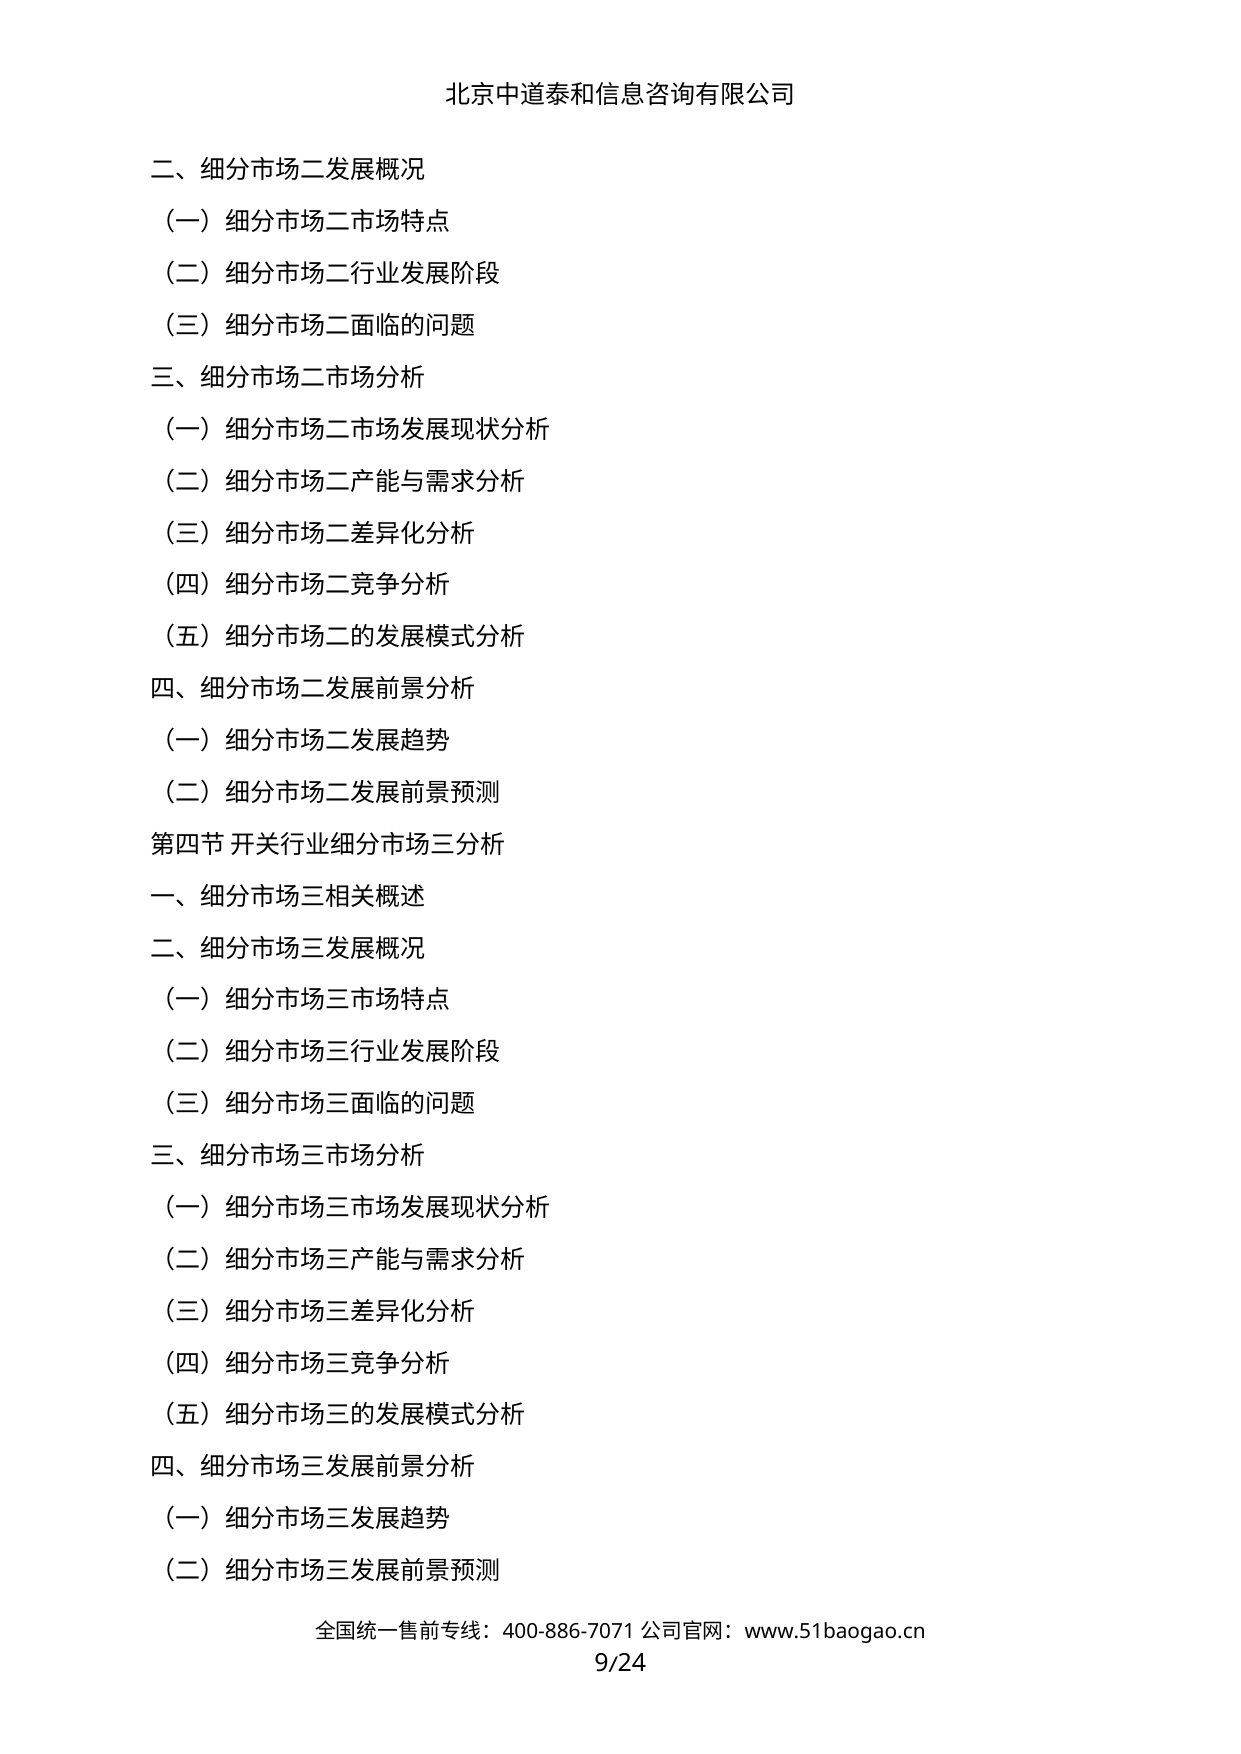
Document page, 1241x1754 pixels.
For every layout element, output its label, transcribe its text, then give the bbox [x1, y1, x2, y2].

text 四、细分市场三发展前景分析 [150, 1447, 1090, 1483]
text （二）细分市场三产能与需求分析 [150, 1239, 1090, 1276]
text （一）细分市场二市场发展现状分析 [150, 409, 1090, 446]
text 一、细分市场三相关概述 [150, 876, 1090, 912]
text （二）细分市场三行业发展阶段 [150, 1032, 1090, 1068]
text （五）细分市场二的发展模式分析 [150, 617, 1090, 653]
text 第四节 开关行业细分市场三分析 [150, 824, 1090, 861]
text （四）细分市场三竞争分析 [150, 1343, 1090, 1379]
text （二）细分市场二产能与需求分析 [150, 461, 1090, 497]
text （三）细分市场二差异化分析 [150, 513, 1090, 549]
text （一）细分市场三发展趋势 [150, 1499, 1090, 1535]
text 三、细分市场二市场分析 [150, 357, 1090, 394]
text （三）细分市场三面临的问题 [150, 1084, 1090, 1120]
text 二、细分市场二发展概况 [150, 150, 1090, 186]
text （四）细分市场二竞争分析 [150, 565, 1090, 601]
text （一）细分市场三市场发展现状分析 [150, 1187, 1090, 1224]
text （三）细分市场二面临的问题 [150, 306, 1090, 342]
text 四、细分市场二发展前景分析 [150, 669, 1090, 705]
text （五）细分市场三的发展模式分析 [150, 1395, 1090, 1431]
text （二）细分市场二发展前景预测 [150, 772, 1090, 809]
text （一）细分市场二发展趋势 [150, 721, 1090, 757]
text （三）细分市场三差异化分析 [150, 1291, 1090, 1327]
text 三、细分市场三市场分析 [150, 1136, 1090, 1172]
text （一）细分市场三市场特点 [150, 980, 1090, 1016]
text （二）细分市场二行业发展阶段 [150, 254, 1090, 290]
text （二）细分市场三发展前景预测 [150, 1551, 1090, 1587]
text （一）细分市场二市场特点 [150, 202, 1090, 238]
text 二、细分市场三发展概况 [150, 928, 1090, 964]
